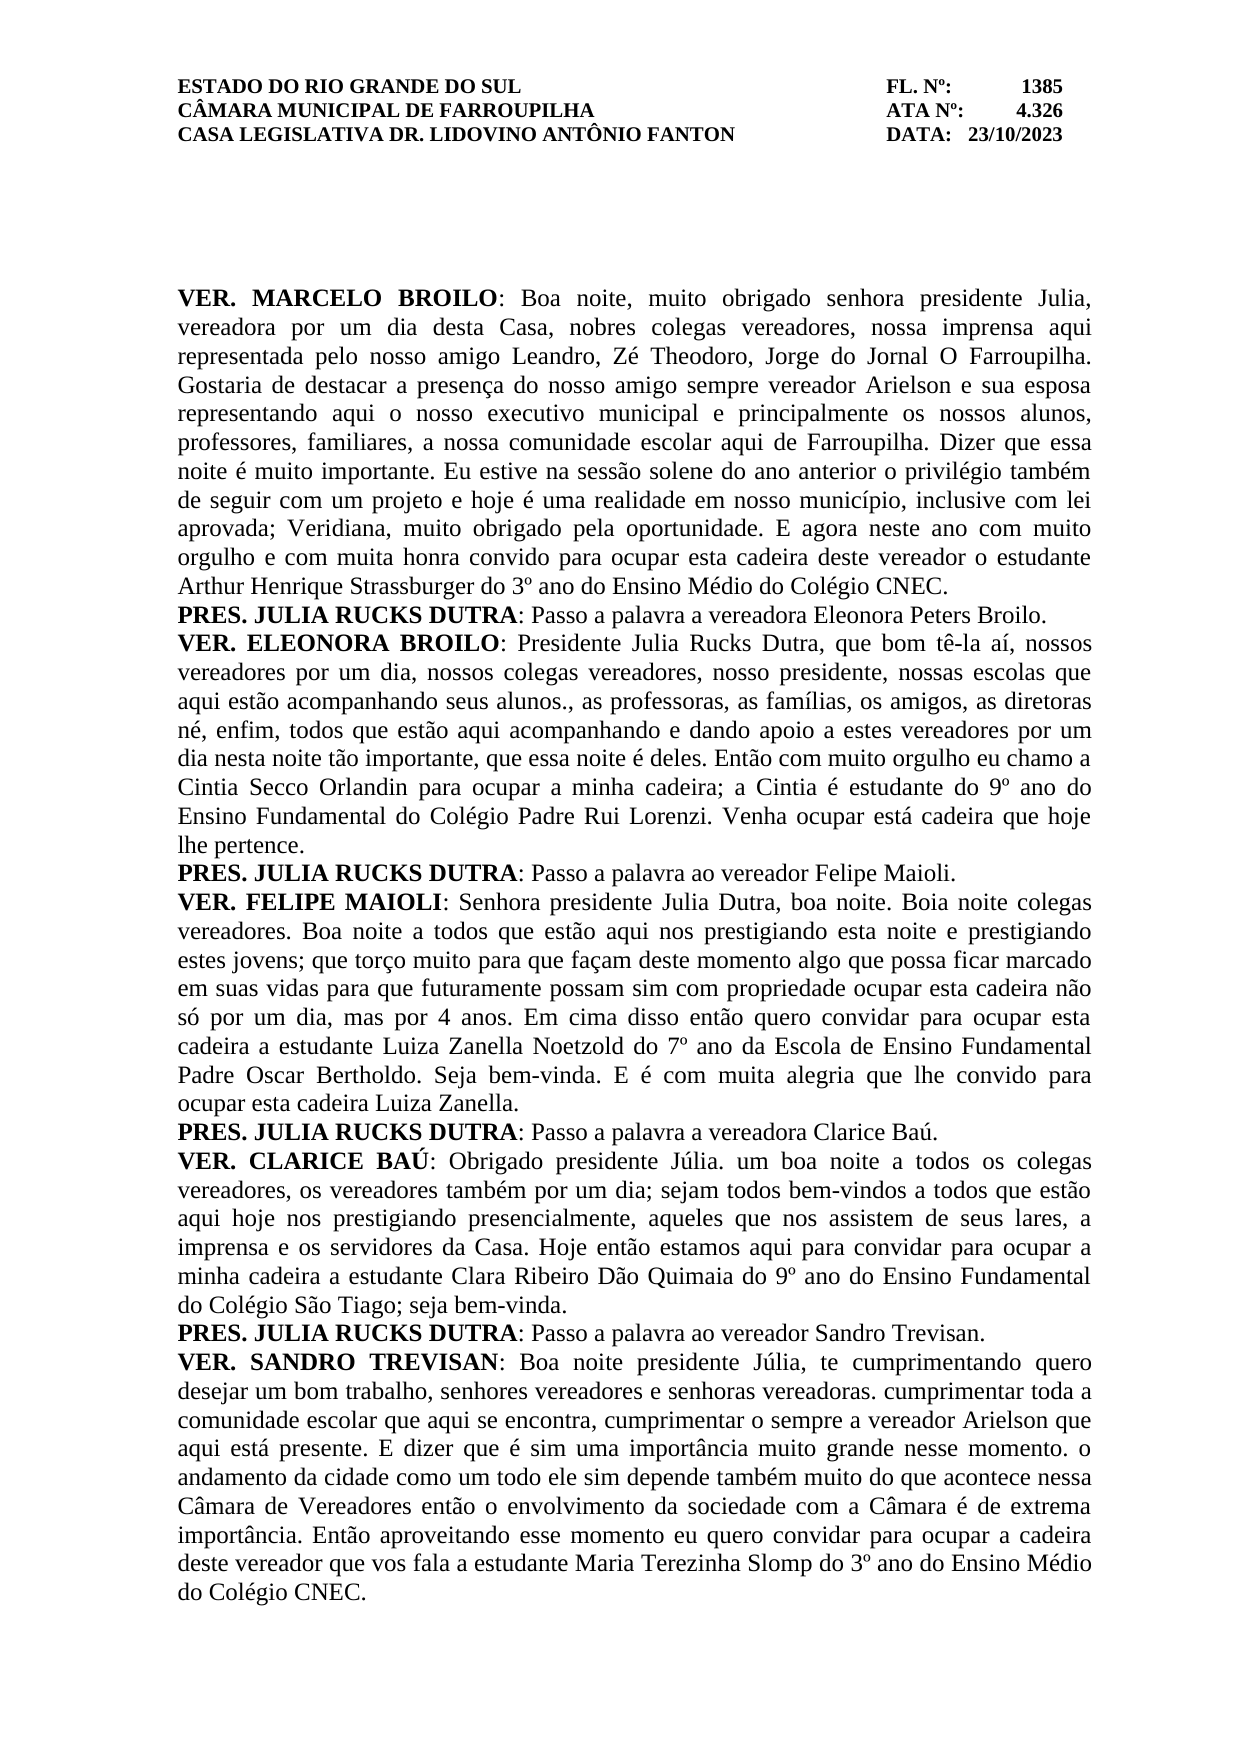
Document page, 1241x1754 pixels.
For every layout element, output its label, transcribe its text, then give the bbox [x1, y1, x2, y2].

text VER. FELIPE MAIOLI: Senhora presidente Julia Dutra, boa noite. Boia noite colegas vereadores. Boa noite a todos que estão aqui nos prestigiando esta noite e prestigiando estes jovens; que torço muito para que façam deste momento algo que possa ficar marcado em suas vidas para que futuramente possam sim com propriedade ocupar esta cadeira não só por um dia, mas por 4 anos. Em cima disso então quero convidar para ocupar esta cadeira a estudante Luiza Zanella Noetzold do 7º ano da Escola de Ensino Fundamental Padre Oscar Bertholdo. Seja bem-vinda. E é com muita alegria que lhe convido para ocupar esta cadeira Luiza Zanella. [177, 1031, 1092, 1117]
text VER. MARCELO BROILO: Boa noite, muito obrigado senhora presidente Julia, vereadora por um dia desta Casa, nobres colegas vereadores, nossa imprensa aqui representada pelo nosso amigo Leandro, Zé Theodoro, Jorge do Jornal O Farroupilha. Gostaria de destacar a presença do nosso amigo sempre vereador Arielson e sua esposa representando aqui o nosso executivo municipal e principalmente os nossos alunos, professores, familiares, a nossa comunidade escolar aqui de Farroupilha. Dizer que essa noite é muito importante. Eu estive na sessão solene do ano anterior o privilégio também de seguir com um projeto e hoje é uma realidade em nosso município, inclusive com lei aprovada; Veridiana, muito obrigado pela oportunidade. E agora neste ano com muito orgulho e com muita honra convido para ocupar esta cadeira deste vereador o estudante Arthur Henrique Strassburger do 3º ano do Ensino Médio do Colégio CNEC. [177, 283, 1092, 600]
text VER. SANDRO TREVISAN: Boa noite presidente Júlia, te cumprimentando quero desejar um bom trabalho, senhores vereadores e senhoras vereadoras. cumprimentar toda a comunidade escolar que aqui se encontra, cumprimentar o sempre a vereador Arielson que aqui está presente. E dizer que é sim uma importância muito grande nesse momento. o andamento da cidade como um todo ele sim depende também muito do que acontece nessa Câmara de Vereadores então o envolvimento da sociedade com a Câmara é de extrema importância. Então aproveitando esse momento eu quero convidar para ocupar a cadeira deste vereador que vos fala a estudante Maria Terezinha Slomp do 3º ano do Ensino Médio do Colégio CNEC. [177, 1347, 1092, 1606]
text VER. ELEONORA BROILO: Presidente Julia Rucks Dutra, que bom tê-la aí, nossos vereadores por um dia, nossos colegas vereadores, nosso presidente, nossas escolas que aqui estão acompanhando seus alunos., as professoras, as famílias, os amigos, as diretoras né, enfim, todos que estão aqui acompanhando e dando apoio a estes vereadores por um dia nesta noite tão importante, que essa noite é deles. Então com muito orgulho eu chamo a Cintia Secco Orlandin para ocupar a minha cadeira; a Cintia é estudante do 9º ano do Ensino Fundamental do Colégio Padre Rui Lorenzi. Venha ocupar está cadeira que hoje lhe pertence. [177, 628, 1092, 858]
text PRES. JULIA RUCKS DUTRA: Passo a palavra a vereadora Clarice Baú. [254, 1117, 1092, 1146]
text PRES. JULIA RUCKS DUTRA: Passo a palavra a vereadora Eleonora Peters Broilo. [254, 600, 1092, 628]
text PRES. JULIA RUCKS DUTRA: Passo a palavra ao vereador Felipe Maioli. [177, 858, 1092, 887]
text VER. CLARICE BAÚ: Obrigado presidente Júlia. um boa noite a todos os colegas vereadores, os vereadores também por um dia; sejam todos bem-vindos a todos que estão aqui hoje nos prestigiando presencialmente, aqueles que nos assistem de seus lares, a imprensa e os servidores da Casa. Hoje então estamos aqui para convidar para ocupar a minha cadeira a estudante Clara Ribeiro Dão Quimaia do 9º ano do Ensino Fundamental do Colégio São Tiago; seja bem-vinda. [177, 1146, 1092, 1318]
text PRES. JULIA RUCKS DUTRA: Passo a palavra ao vereador Sandro Trevisan. [177, 1318, 1092, 1347]
text VER. FELIPE MAIOLI: Senhora presidente Julia Dutra, boa noite. Boia noite colegas vereadores. Boa noite a todos que estão aqui nos prestigiando esta noite e prestigiando estes jovens; que torço muito para que façam deste momento algo que possa ficar marcado em suas vidas para que futuramente possam sim com propriedade ocupar esta cadeira não só por um dia, mas por 4 anos. Em cima disso então quero convidar para ocupar esta cadeira a estudante Luiza Zanella Noetzold do 7º ano da Escola de Ensino Fundamental Padre Oscar Bertholdo. Seja bem-vinda. E é com muita alegria que lhe convido para ocupar esta cadeira Luiza Zanella. [177, 887, 1092, 945]
